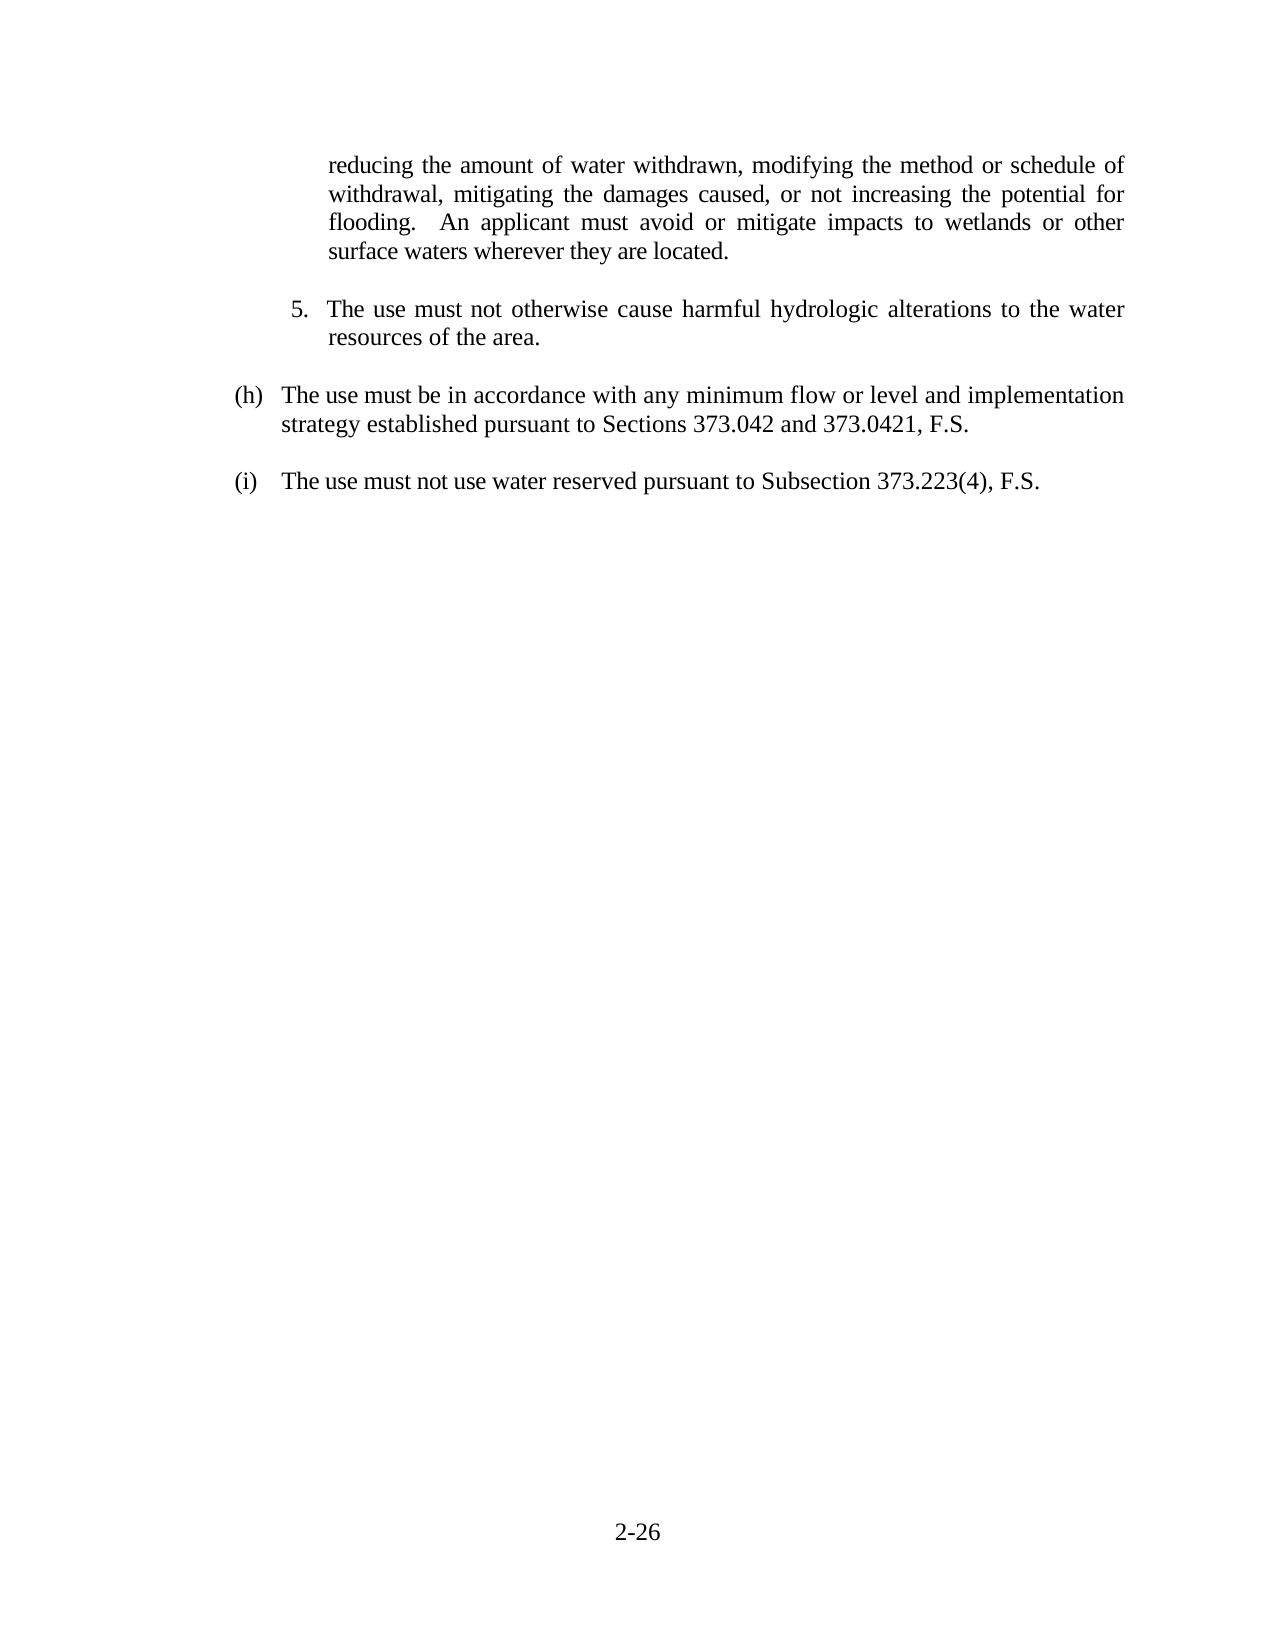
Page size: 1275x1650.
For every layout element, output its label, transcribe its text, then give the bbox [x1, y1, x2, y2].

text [291, 150, 1125, 265]
text 5. The use must not otherwise cause harmful hydrologic alterations to the water resources of the area. [291, 294, 1125, 351]
text (h) The use must be in accordance with any minimum flow or level and implementation strategy established pursuant to Sections 373.042 and 373.0421, F.S. [234, 380, 1125, 437]
text (i) The use must not use water reserved pursuant to Subsection 373.223(4), F.S. [234, 466, 1125, 495]
